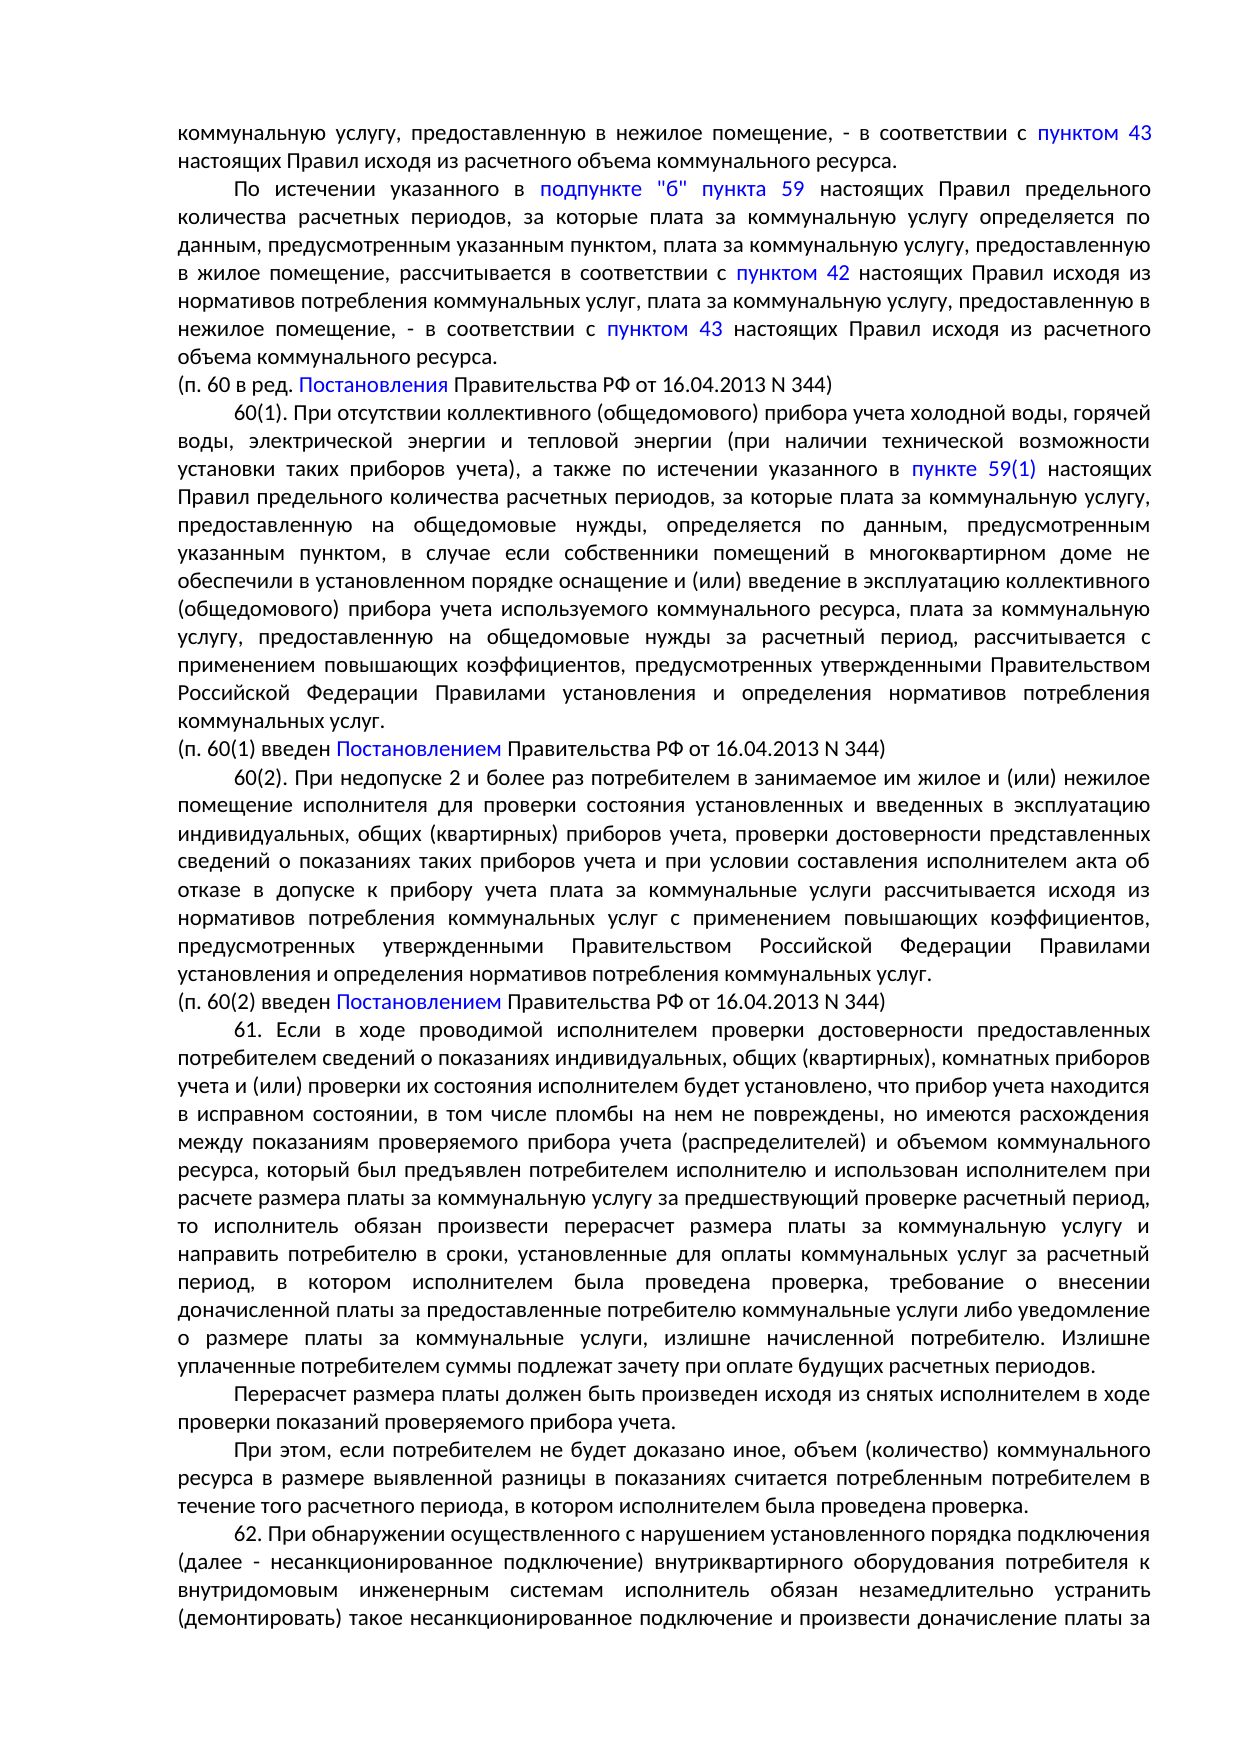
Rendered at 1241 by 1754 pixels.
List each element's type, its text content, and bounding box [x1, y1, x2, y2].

text 60(1). При отсутствии коллективного (общедомового) прибора учета холодной воды, горячей воды, электрической энергии и тепловой энергии (при наличии технической возможности установки таких приборов учета), а также по истечении указанного в пункте 59(1) настоящих Правил предельного количества расчетных периодов, за которые плата за коммунальную услугу, предоставленную на общедомовые нужды, определяется по данным, предусмотренным указанным пунктом, в случае если собственники помещений в многоквартирном доме не обеспечили в установленном порядке оснащение и (или) введение в эксплуатацию коллективного (общедомового) прибора учета используемого коммунального ресурса, плата за коммунальную услугу, предоставленную на общедомовые нужды за расчетный период, рассчитывается с применением повышающих коэффициентов, предусмотренных утвержденными Правительством Российской Федерации Правилами установления и определения нормативов потребления коммунальных услуг. [177, 398, 1152, 734]
text 60(2). При недопуске 2 и более раз потребителем в занимаемое им жилое и (или) нежилое помещение исполнителя для проверки состояния установленных и введенных в эксплуатацию индивидуальных, общих (квартирных) приборов учета, проверки достоверности представленных сведений о показаниях таких приборов учета и при условии составления исполнителем акта об отказе в допуске к прибору учета плата за коммунальные услуги рассчитывается исходя из нормативов потребления коммунальных услуг с применением повышающих коэффициентов, предусмотренных утвержденными Правительством Российской Федерации Правилами установления и определения нормативов потребления коммунальных услуг. [177, 763, 1152, 987]
text По истечении указанного в подпункте "б" пункта 59 настоящих Правил предельного количества расчетных периодов, за которые плата за коммунальную услугу определяется по данным, предусмотренным указанным пунктом, плата за коммунальную услугу, предоставленную в жилое помещение, рассчитывается в соответствии с пунктом 42 настоящих Правил исходя из нормативов потребления коммунальных услуг, плата за коммунальную услугу, предоставленную в нежилое помещение, - в соответствии с пунктом 43 настоящих Правил исходя из расчетного объема коммунального ресурса. [177, 174, 1152, 370]
text (п. 60(1) введен Постановлением Правительства РФ от 16.04.2013 N 344) [177, 734, 1152, 763]
text (п. 60 в ред. Постановления Правительства РФ от 16.04.2013 N 344) [177, 370, 1152, 398]
text Перерасчет размера платы должен быть произведен исходя из снятых исполнителем в ходе проверки показаний проверяемого прибора учета. [177, 1379, 1152, 1435]
text При этом, если потребителем не будет доказано иное, объем (количество) коммунального ресурса в размере выявленной разницы в показаниях считается потребленным потребителем в течение того расчетного периода, в котором исполнителем была проведена проверка. [177, 1435, 1152, 1519]
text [177, 118, 1152, 174]
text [177, 1519, 1152, 1631]
text 61. Если в ходе проводимой исполнителем проверки достоверности предоставленных потребителем сведений о показаниях индивидуальных, общих (квартирных), комнатных приборов учета и (или) проверки их состояния исполнителем будет установлено, что прибор учета находится в исправном состоянии, в том числе пломбы на нем не повреждены, но имеются расхождения между показаниям проверяемого прибора учета (распределителей) и объемом коммунального ресурса, который был предъявлен потребителем исполнителю и использован исполнителем при расчете размера платы за коммунальную услугу за предшествующий проверке расчетный период, то исполнитель обязан произвести перерасчет размера платы за коммунальную услугу и направить потребителю в сроки, установленные для оплаты коммунальных услуг за расчетный период, в котором исполнителем была проведена проверка, требование о внесении доначисленной платы за предоставленные потребителю коммунальные услуги либо уведомление о размере платы за коммунальные услуги, излишне начисленной потребителю. Излишне уплаченные потребителем суммы подлежат зачету при оплате будущих расчетных периодов. [177, 1015, 1152, 1379]
text (п. 60(2) введен Постановлением Правительства РФ от 16.04.2013 N 344) [177, 987, 1152, 1015]
